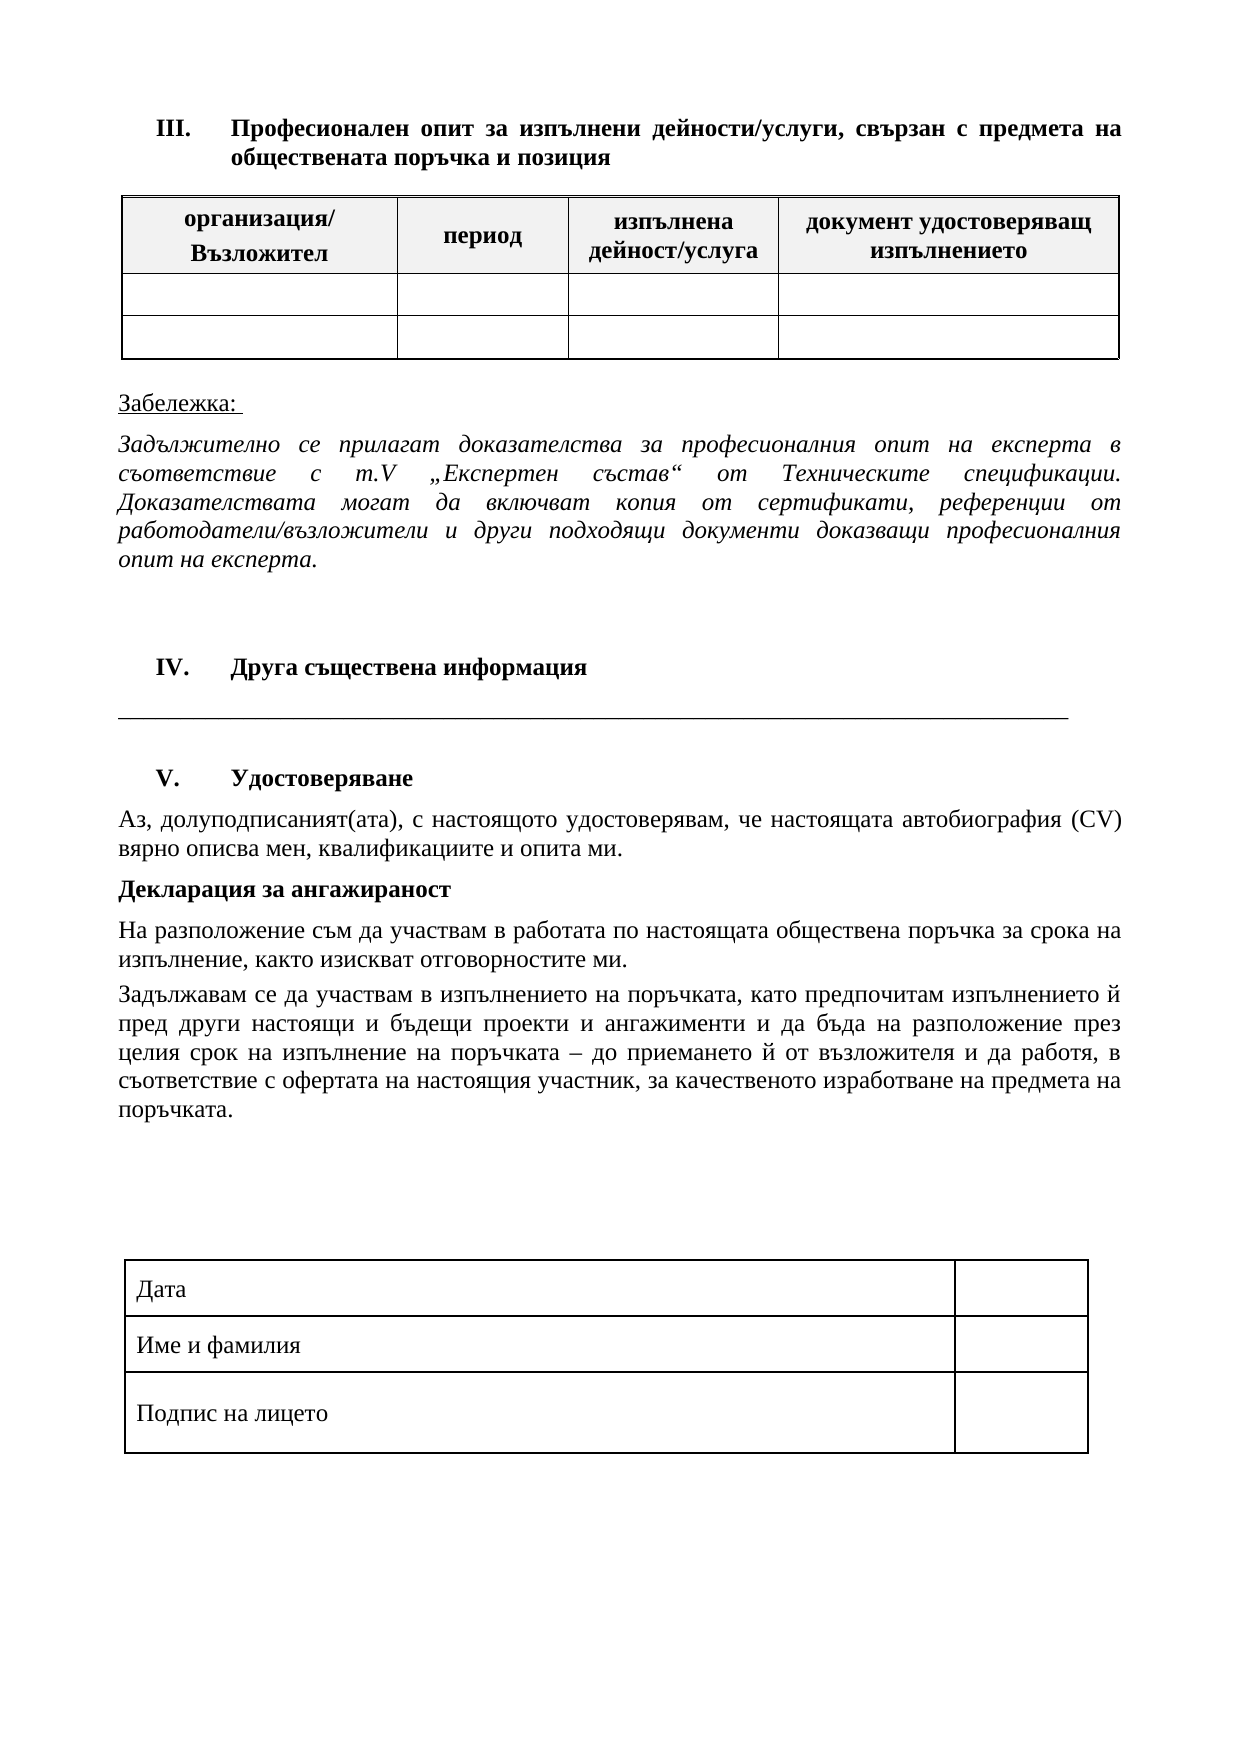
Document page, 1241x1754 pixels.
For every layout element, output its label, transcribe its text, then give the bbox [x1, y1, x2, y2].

table_header изпълнена дейност/услуга [569, 198, 778, 273]
text Задължавам се да участвам в изпълнението на поръчката, като предпочитам изпълнението й пред други настоящи и бъдещи проекти и ангажименти и да бъда на разположение през целия срок на изпълнение на поръчката – до приемането й от възложителя и да работя, в съответствие с офертата на настоящия участник, за качественото изработване на предмета на поръчката. [118, 979, 1122, 1123]
table_header период [398, 198, 568, 273]
table_cell [569, 316, 778, 358]
table_cell Подпис на лицето [126, 1373, 954, 1452]
list Друга съществена информация [155, 652, 1122, 681]
table_header [956, 1261, 1087, 1315]
text Забележка: [118, 388, 1122, 417]
table_cell [569, 274, 778, 315]
text На разположение съм да участвам в работата по настоящата обществена поръчка за срока на изпълнение, както изискват отговорностите ми. [118, 916, 1122, 973]
table_cell Име и фамилия [126, 1317, 954, 1371]
text Аз, долуподписаният(ата), с настоящото удостоверявам, че настоящата автобиография (CV) вярно описва мен, квалификациите и опита ми. [118, 804, 1122, 862]
table_header Дата [126, 1261, 954, 1315]
text Задължително се прилагат доказателства за професионалния опит на експерта в съответствие с т.V „Експертен състав“ от Техническите спецификации. Доказателствата могат да включват копия от сертификати, референции от работодатели/възложители и други подходящи документи доказващи професионалния опит на експерта. [118, 429, 1122, 573]
text Декларация за ангажираност [118, 874, 1122, 903]
table_cell [779, 274, 1118, 315]
table_cell [779, 316, 1118, 358]
table_cell [956, 1373, 1087, 1452]
table_cell [123, 274, 397, 315]
table_cell [123, 316, 397, 358]
text V. Удостоверяване [155, 763, 1122, 792]
table_header документ удостоверяващ изпълнението [779, 198, 1118, 273]
table_cell [398, 316, 568, 358]
table_cell [956, 1317, 1087, 1371]
list Професионален опит за изпълнени дейности/услуги, свързан с предмета на обществената поръчка и позиция [156, 113, 1122, 170]
text ____________________________________________________________________________ [118, 693, 1122, 722]
table_cell [398, 274, 568, 315]
table_header организация/ Възложител [123, 198, 397, 273]
